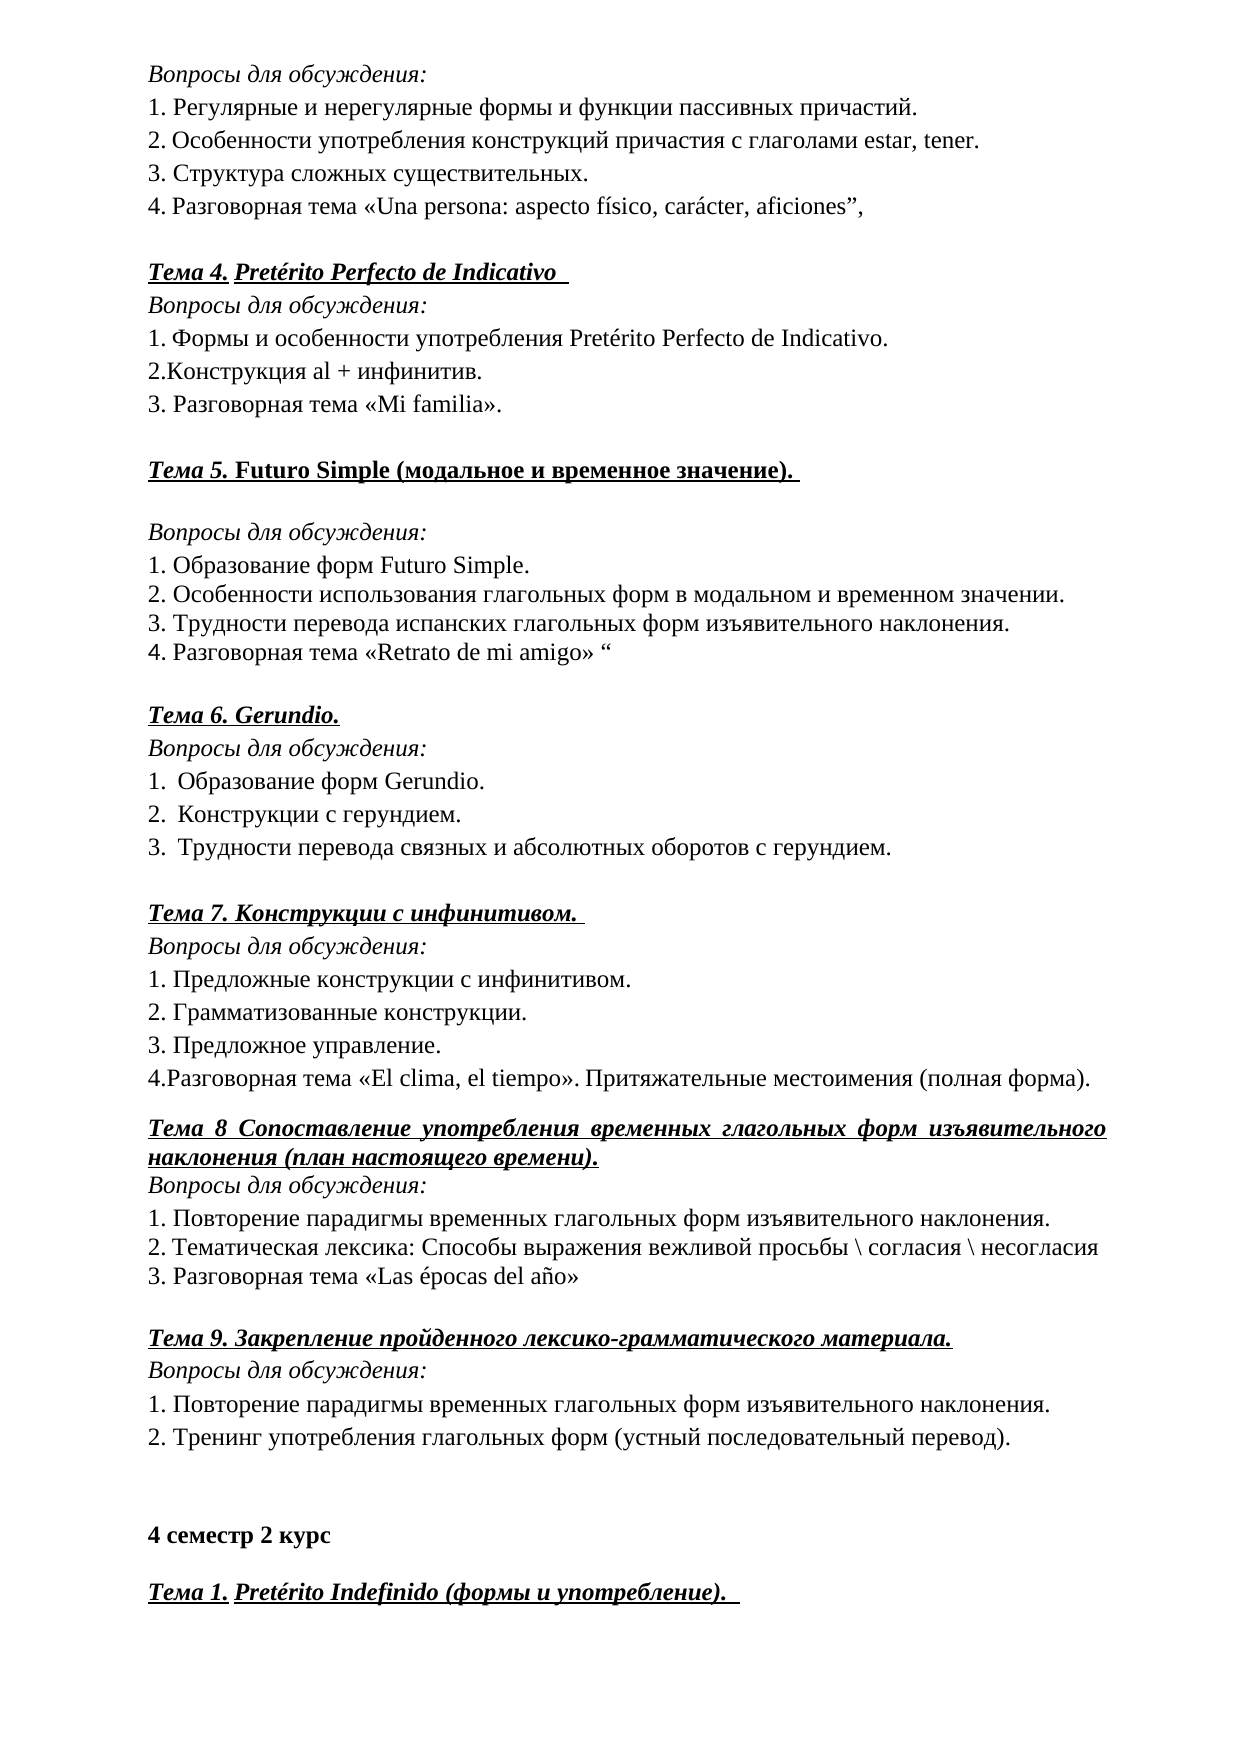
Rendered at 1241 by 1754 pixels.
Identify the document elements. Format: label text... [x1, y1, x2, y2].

text Тема 5. Futuro Simple (модальное и временное значение). [148, 455, 1107, 484]
list Тема 7. Конструкции с инфинитивом. [148, 898, 1107, 927]
text Вопросы для обсуждения: [148, 517, 1107, 546]
text 2. Тематическая лексика: Способы выражения вежливой просьбы \ согласия \ несогласия [148, 1232, 1107, 1261]
text 4. Разговорная тема «Una persona: aspecto físico, carácter, aficiones”, [148, 191, 1107, 220]
list Тема 9. Закрепление пройденного лексико-грамматического материала. [148, 1323, 1107, 1351]
text 1. Регулярные и нерегулярные формы и функции пассивных причастий. [148, 92, 1107, 121]
list 3. Предложное управление. [148, 1030, 1107, 1059]
list 2. Грамматизованные конструкции. [148, 997, 1107, 1026]
text 3. Структура сложных существительных. [148, 158, 1107, 187]
text 3. Разговорная тема «Las épocas del año» [148, 1261, 1107, 1289]
list Трудности перевода связных и абсолютных оборотов с герундием. [148, 832, 1107, 861]
text 1. Формы и особенности употребления Pretérito Perfecto de Indicativo. [148, 323, 1107, 352]
text Тема 6. Gerundio. [148, 700, 1107, 729]
text 2. Особенности употребления конструкций причастия с глаголами estar, tener. [148, 125, 1107, 154]
text Тема 1. Pretérito Indefinido (формы и употребление). [148, 1577, 1107, 1606]
text 2.Конструкция al + инфинитив. [148, 356, 1107, 385]
list 2. Тренинг употребления глагольных форм (устный последовательный перевод). [148, 1422, 1107, 1450]
text 3. Разговорная тема «Mi familia». [148, 389, 1107, 418]
list Вопросы для обсуждения: [148, 1170, 1107, 1199]
text Вопросы для обсуждения: [148, 290, 1107, 319]
text Вопросы для обсуждения: [148, 733, 1107, 762]
list Вопросы для обсуждения: [148, 931, 1107, 960]
list 1. Повторение парадигмы временных глагольных форм изъявительного наклонения. [148, 1389, 1107, 1417]
list Вопросы для обсуждения: [148, 1356, 1107, 1384]
text Тема 8 Сопоставление употребления временных глагольных форм изъявительного наклонения (план настоящего времени). [148, 1113, 1107, 1138]
text Тема 4. Pretérito Perfecto de Indicativo [148, 257, 1107, 286]
text 4 семестр 2 курс [148, 1521, 1107, 1549]
text 2. Особенности использования глагольных форм в модальном и временном значении. [148, 579, 1107, 608]
text 1. Повторение парадигмы временных глагольных форм изъявительного наклонения. [148, 1203, 1107, 1232]
list Конструкции с герундием. [148, 799, 1107, 828]
text 3. Трудности перевода испанских глагольных форм изъявительного наклонения. [148, 608, 1107, 636]
text Тема 8 Сопоставление употребления временных глагольных форм изъявительного наклонения (план настоящего времени). [148, 1139, 1107, 1170]
text 1. Образование форм Futuro Simple. [148, 550, 1107, 579]
text 4.Разговорная тема «El clima, el tiempo». Притяжательные местоимения (полная форма). [133, 1063, 1107, 1092]
list Образование форм Gerundio. [148, 766, 1107, 795]
list 1. Предложные конструкции с инфинитивом. [148, 964, 1107, 993]
text 4. Разговорная тема «Retrato de mi amigo» “ [148, 636, 1107, 667]
text Вопросы для обсуждения: [148, 59, 1107, 88]
